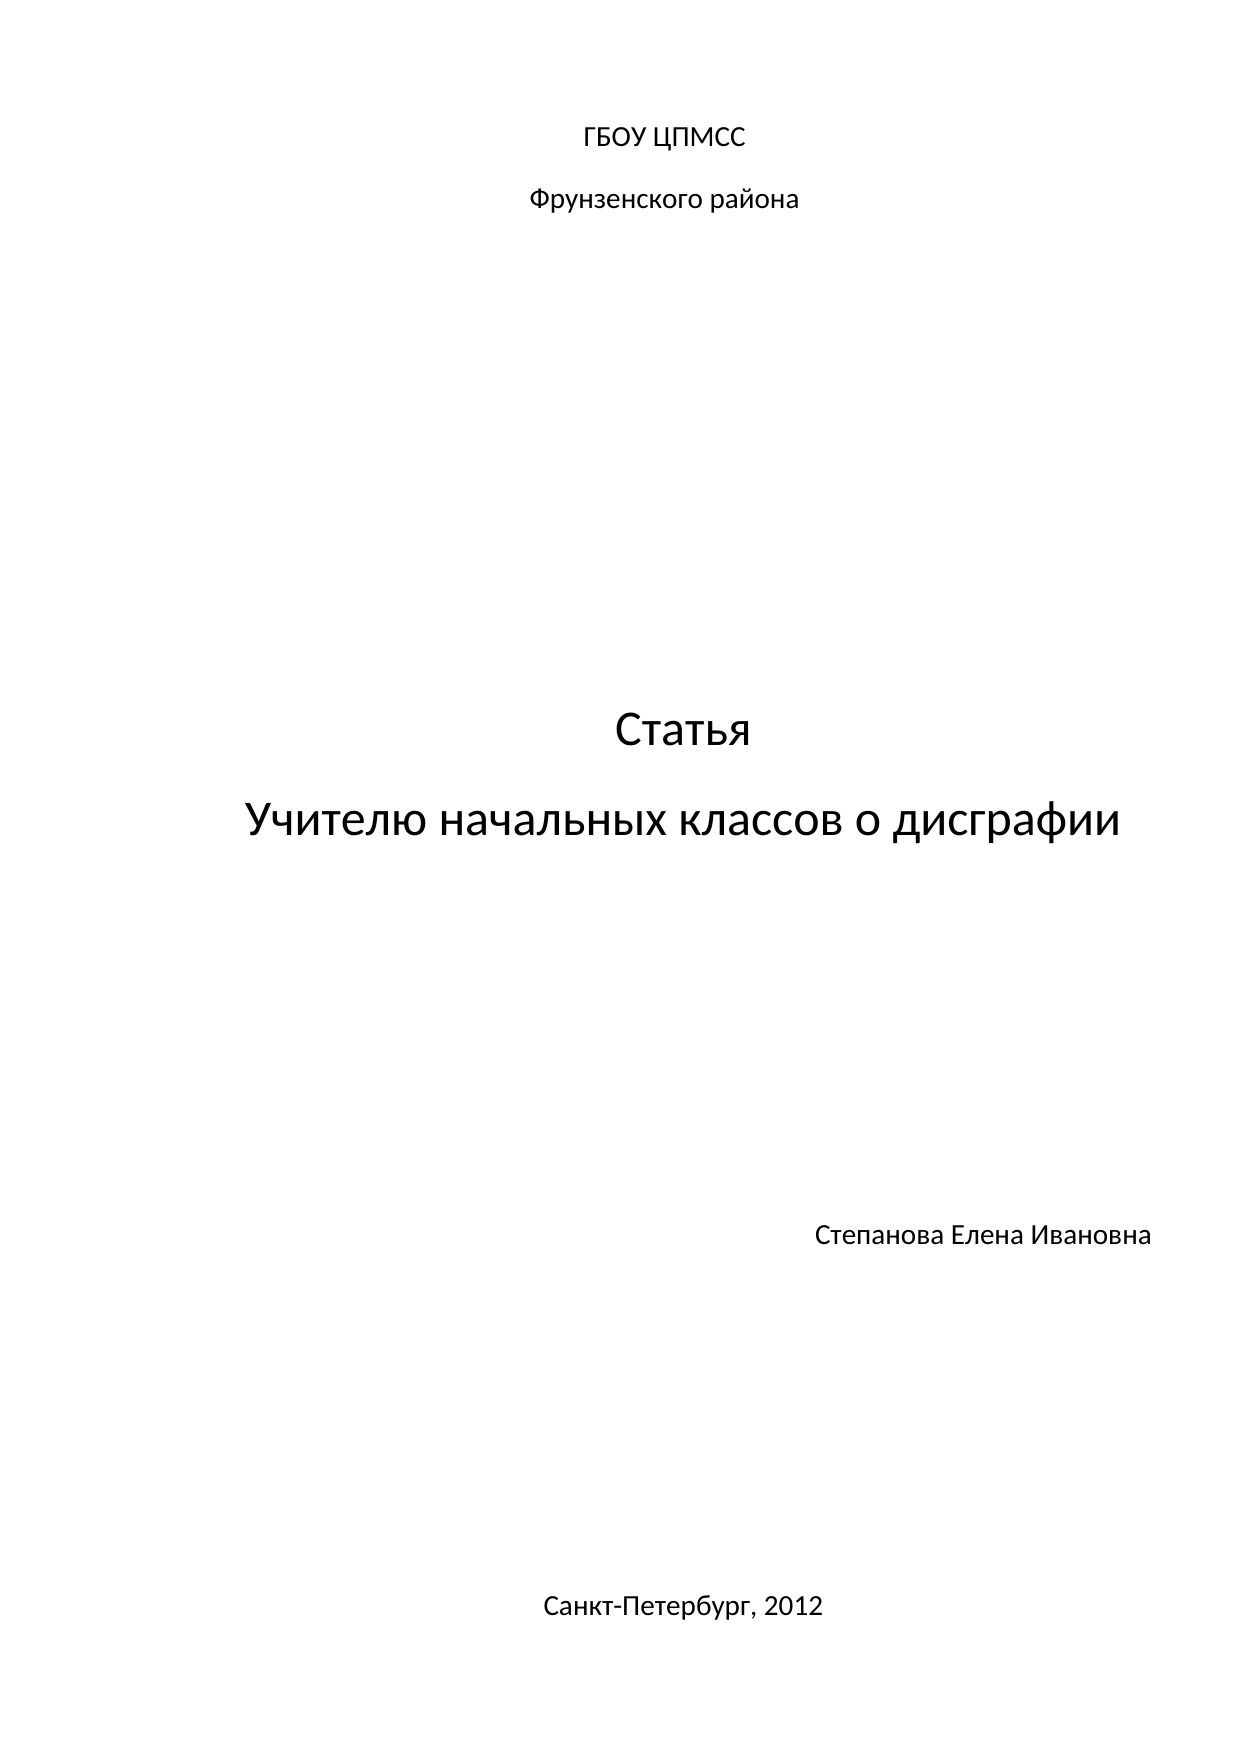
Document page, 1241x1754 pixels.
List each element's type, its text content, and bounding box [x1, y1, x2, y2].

text Степанова Елена Ивановна [215, 1216, 1152, 1252]
text Учителю начальных классов о дисграфии [215, 787, 1152, 848]
text ГБОУ ЦПМСС [177, 118, 1152, 154]
text Санкт-Петербург, 2012 [215, 1587, 1152, 1622]
text Статья [215, 696, 1152, 757]
text Фрунзенского района [177, 180, 1152, 216]
